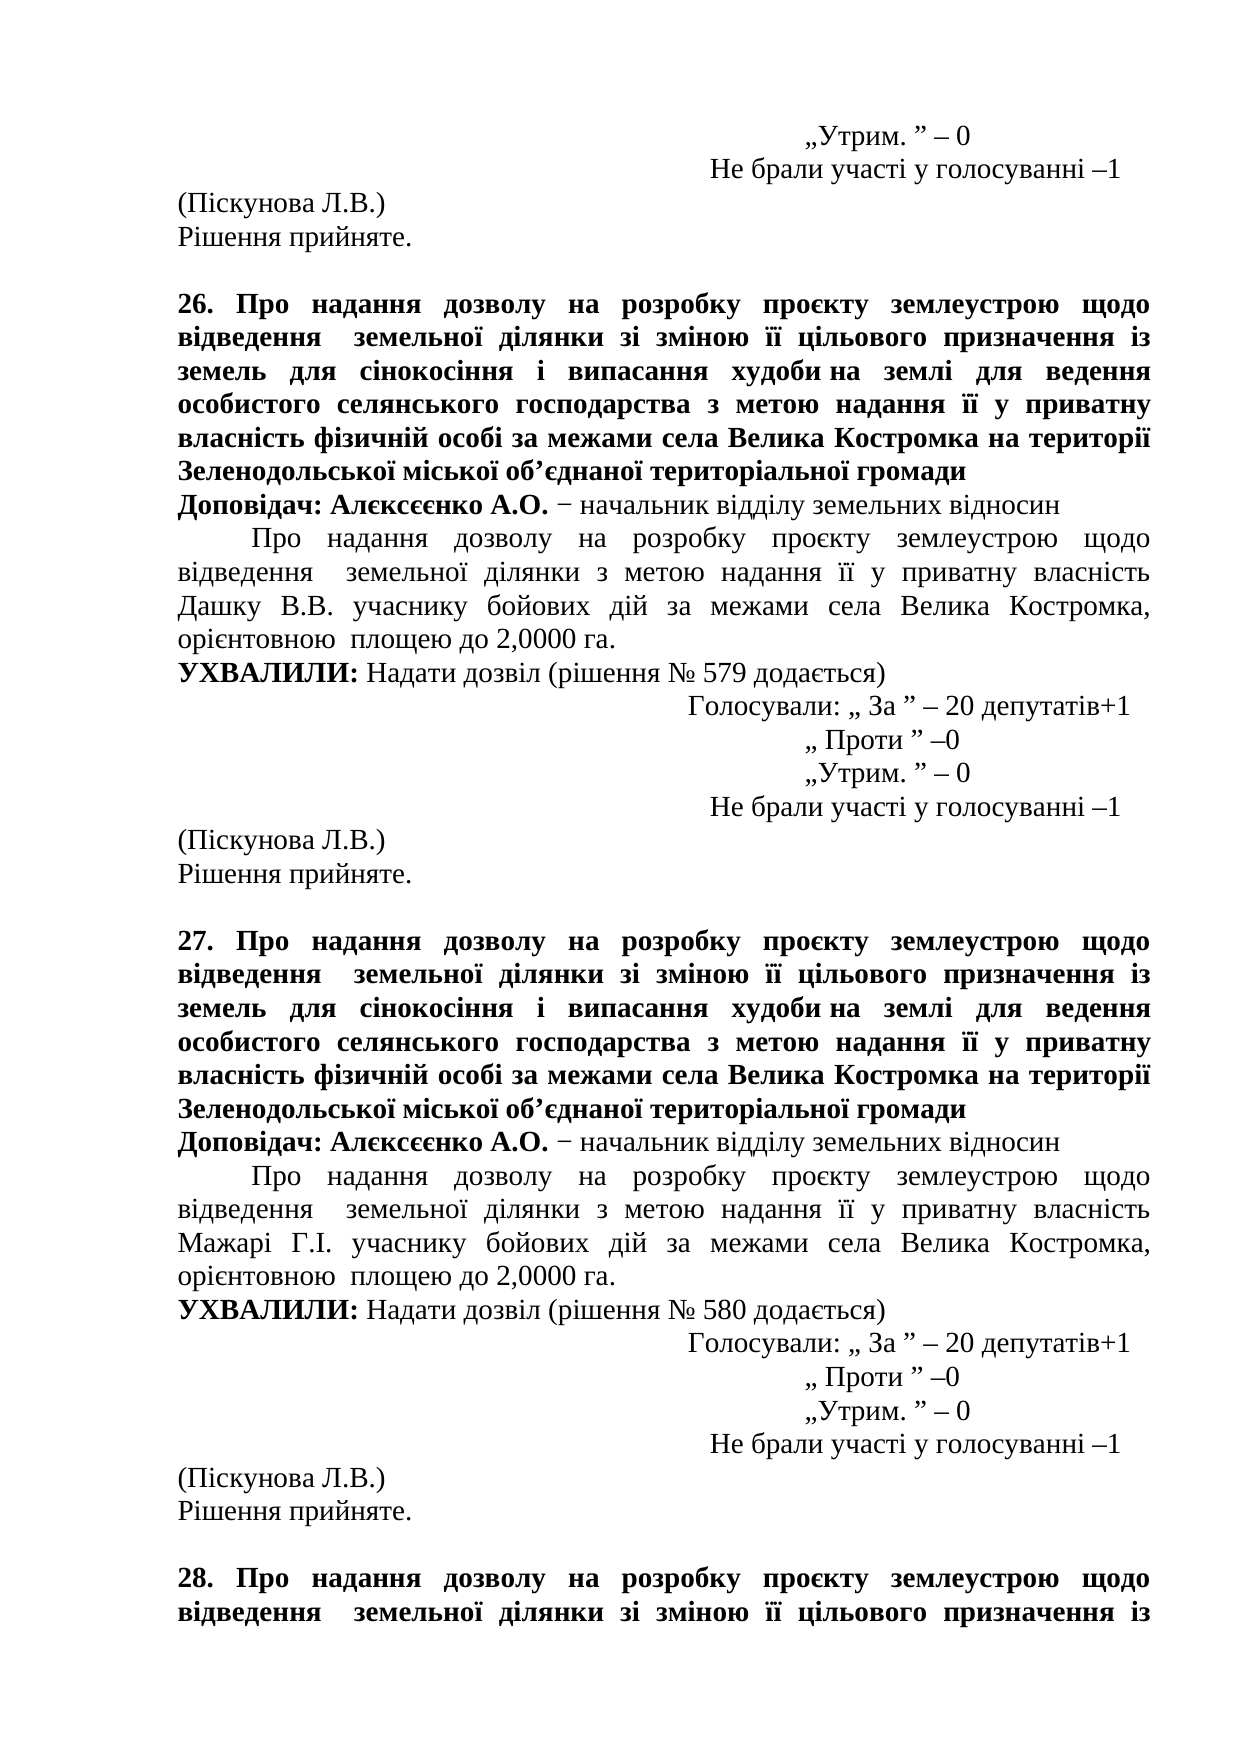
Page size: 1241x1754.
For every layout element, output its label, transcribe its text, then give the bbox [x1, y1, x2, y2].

text „ Проти ” –0 [177, 722, 1152, 755]
text (Піскунова Л.В.) [177, 822, 1152, 856]
text „Утрим. ” – 0 [177, 1393, 1152, 1426]
text (Піскунова Л.В.) [177, 1460, 1152, 1493]
text 26. Про надання дозволу на розробку проєкту землеустрою щодо відведення земельної ділянки зі зміною її цільового призначення із земель для сінокосіння і випасання худоби на землі для ведення особистого селянського господарства з метою надання її у приватну власність фізичній особі за межами села Велика Костромка на території Зеленодольської міської об’єднаної територіальної громади [177, 386, 1152, 487]
text 27. Про надання дозволу на розробку проєкту землеустрою щодо відведення земельної ділянки зі зміною її цільового призначення із земель для сінокосіння і випасання худоби на землі для ведення особистого селянського господарства з метою надання її у приватну власність фізичній особі за межами села Велика Костромка на території Зеленодольської міської об’єднаної територіальної громади [177, 923, 1152, 1024]
text Доповідач: Алєксєєнко А.О. − начальник відділу земельних відносин [177, 487, 1152, 521]
text „Утрим. ” – 0 [177, 755, 1152, 789]
text „ Проти ” –0 [177, 1359, 1152, 1393]
text УХВАЛИЛИ: Надати дозвіл (рішення № 579 додається) [177, 655, 1152, 688]
text „Утрим. ” – 0 [177, 118, 1152, 152]
text (Піскунова Л.В.) [177, 185, 1152, 219]
text Про надання дозволу на розробку проєкту землеустрою щодо відведення земельної ділянки з метою надання її у приватну власність Мажарі Г.І. учаснику бойових дій за межами села Велика Костромка, орієнтовною площею до 2,0000 га. [177, 1158, 1152, 1292]
text 26. Про надання дозволу на розробку проєкту землеустрою щодо відведення земельної ділянки зі зміною її цільового призначення із земель для сінокосіння і випасання худоби на землі для ведення особистого селянського господарства з метою надання її у приватну власність фізичній особі за межами села Велика Костромка на території Зеленодольської міської об’єднаної територіальної громади [177, 286, 1152, 386]
text Рішення прийняте. [177, 1493, 1152, 1527]
text 27. Про надання дозволу на розробку проєкту землеустрою щодо відведення земельної ділянки зі зміною її цільового призначення із земель для сінокосіння і випасання худоби на землі для ведення особистого селянського господарства з метою надання її у приватну власність фізичній особі за межами села Велика Костромка на території Зеленодольської міської об’єднаної територіальної громади [177, 1024, 1152, 1124]
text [177, 1560, 1152, 1627]
text Доповідач: Алєксєєнко А.О. − начальник відділу земельних відносин [177, 1124, 1152, 1158]
text УХВАЛИЛИ: Надати дозвіл (рішення № 580 додається) [177, 1292, 1152, 1326]
text Про надання дозволу на розробку проєкту землеустрою щодо відведення земельної ділянки з метою надання її у приватну власність Дашку В.В. учаснику бойових дій за межами села Велика Костромка, орієнтовною площею до 2,0000 га. [177, 521, 1152, 655]
text Голосували: „ За ” – 20 депутатів+1 [177, 1326, 1152, 1359]
text Рішення прийняте. [177, 219, 1152, 252]
text Не брали участі у голосуванні –1 [177, 789, 1152, 822]
text Не брали участі у голосуванні –1 [177, 1426, 1152, 1460]
text Голосували: „ За ” – 20 депутатів+1 [177, 688, 1152, 722]
text Рішення прийняте. [177, 856, 1152, 889]
text Не брали участі у голосуванні –1 [177, 152, 1152, 185]
